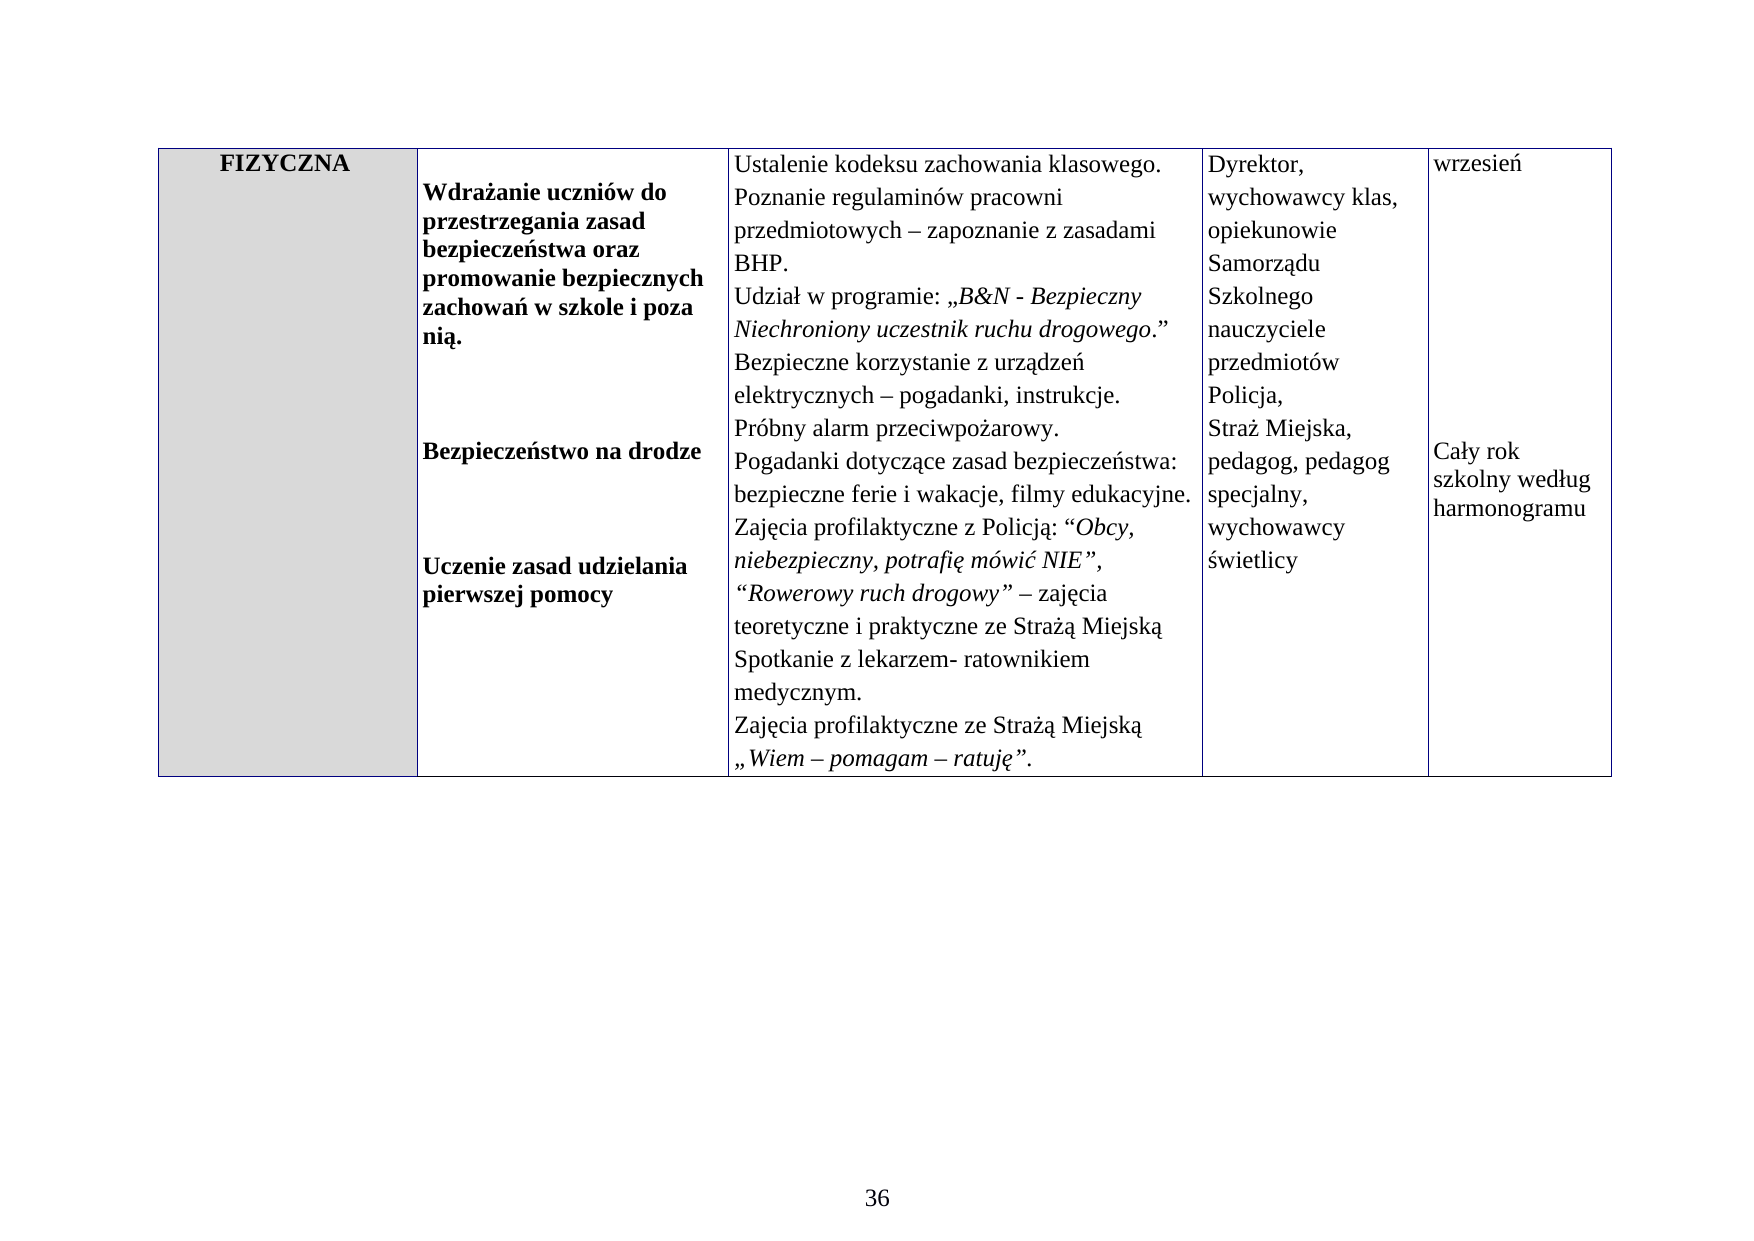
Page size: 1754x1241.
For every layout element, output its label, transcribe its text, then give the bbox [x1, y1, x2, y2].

table_cell FIZYCZNA [159, 149, 417, 776]
table_cell Wdrażanie uczniów do przestrzegania zasad bezpieczeństwa oraz promowanie bezpiecznych zachowań w szkole i poza nią. Bezpieczeństwo na drodze Uczenie zasad udzielania pierwszej pomocy [418, 149, 728, 776]
table_cell Dyrektor, wychowawcy klas, opiekunowie Samorządu Szkolnego nauczyciele przedmiotów Policja, Straż Miejska, pedagog, pedagog specjalny, wychowawcy świetlicy [1203, 149, 1428, 776]
table_cell Ustalenie kodeksu zachowania klasowego. Poznanie regulaminów pracowni przedmiotowych – zapoznanie z zasadami BHP. Udział w programie: „B&N - Bezpieczny Niechroniony uczestnik ruchu drogowego.” Bezpieczne korzystanie z urządzeń elektrycznych – pogadanki, instrukcje. Próbny alarm przeciwpożarowy. Pogadanki dotyczące zasad bezpieczeństwa: bezpieczne ferie i wakacje, filmy edukacyjne. Zajęcia profilaktyczne z Policją: “Obcy, niebezpieczny, potrafię mówić NIE”, “Rowerowy ruch drogowy” – zajęcia teoretyczne i praktyczne ze Strażą Miejską Spotkanie z lekarzem- ratownikiem medycznym. Zajęcia profilaktyczne ze Strażą Miejską „Wiem – pomagam – ratuję”. [729, 149, 1202, 776]
table_cell wrzesień Cały rok szkolny według harmonogramu [1429, 149, 1611, 776]
